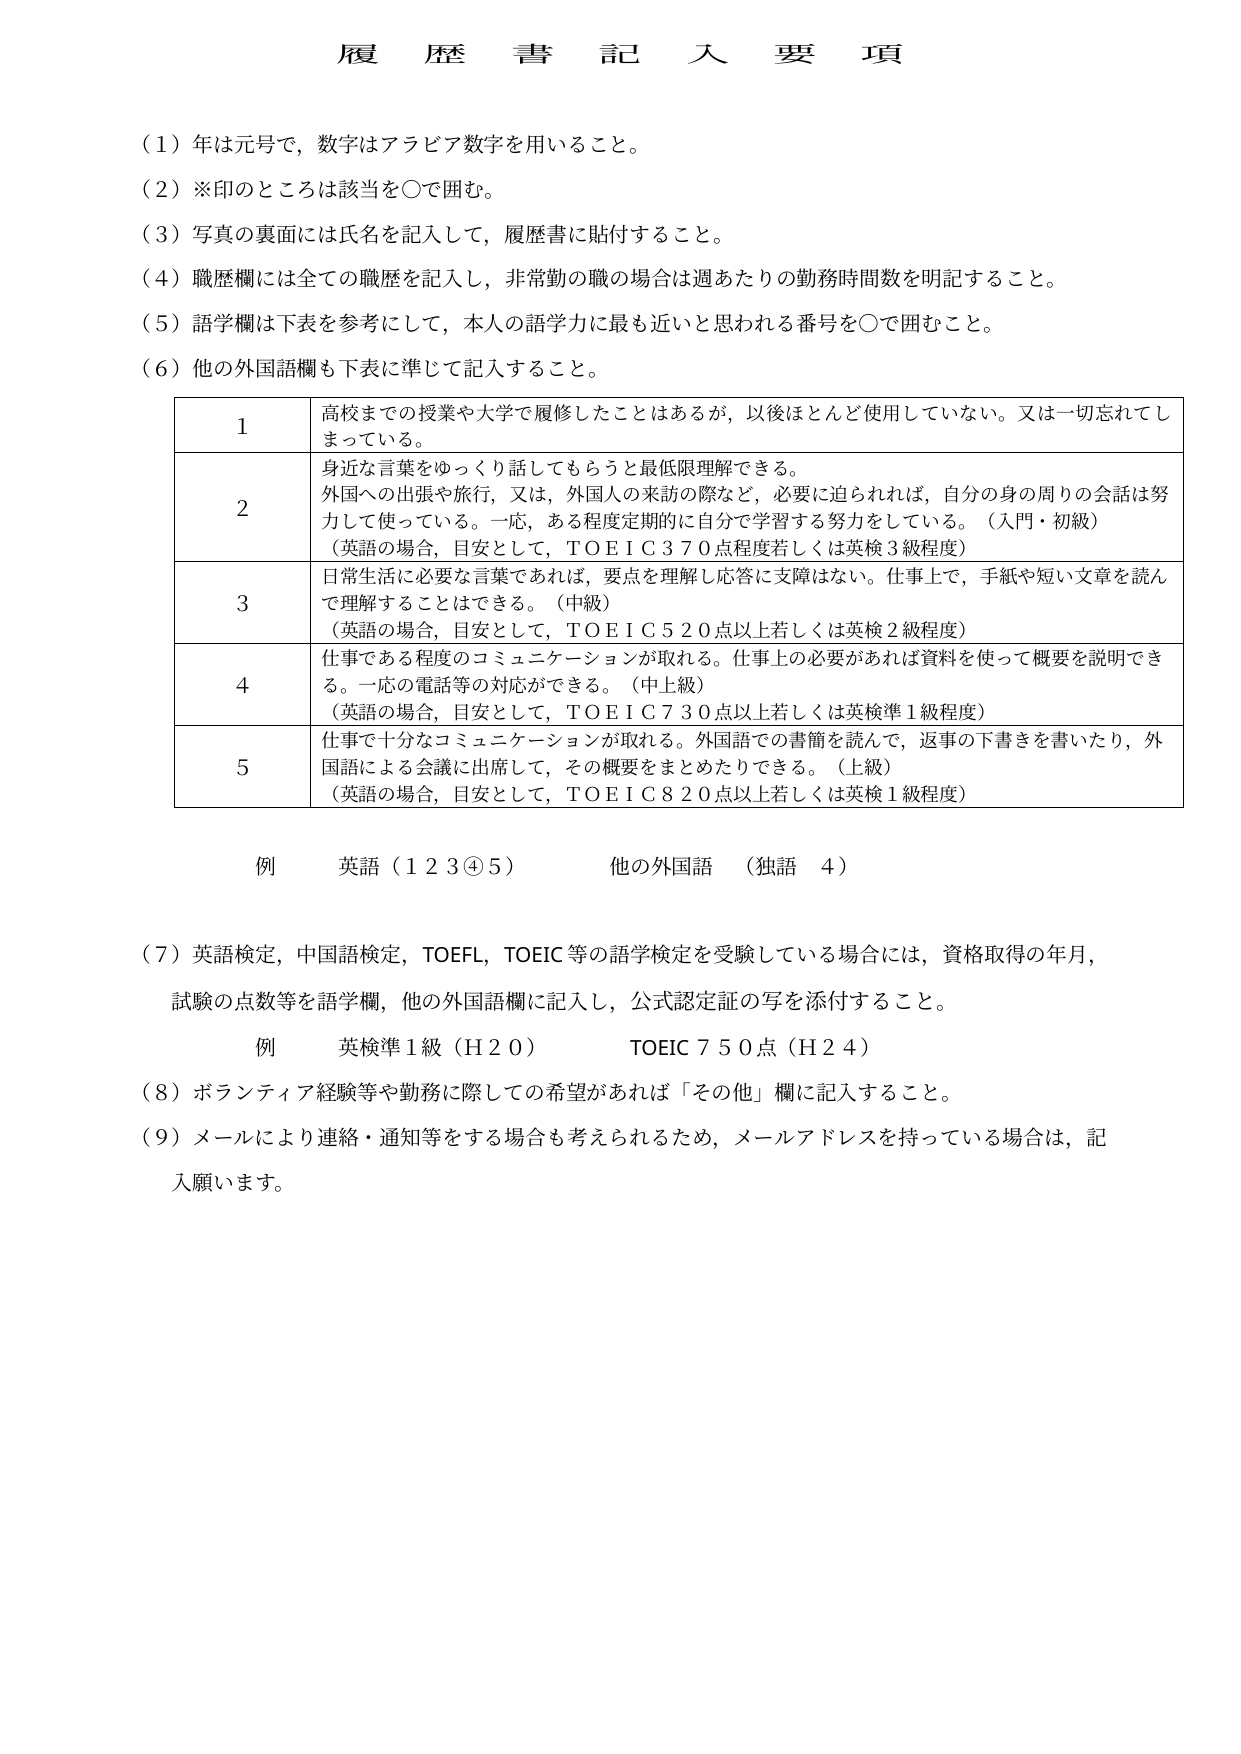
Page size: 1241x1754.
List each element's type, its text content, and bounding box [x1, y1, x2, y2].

text （９）メールにより連絡・通知等をする場合も考えられるため，メールアドレスを持っている場合は，記入願います。 [130, 1121, 1110, 1196]
text （４）職歴欄には全ての職歴を記入し，非常勤の職の場合は週あたりの勤務時間数を明記すること。 [130, 263, 1110, 293]
text 履 歴 書 記 入 要 項 [130, 37, 1110, 69]
text （１）年は元号で，数字はアラビア数字を用いること。 [130, 128, 1110, 158]
table_cell ５ [175, 726, 310, 807]
table_cell ２ [175, 453, 310, 561]
text （２）※印のところは該当を○で囲む。 [130, 173, 1110, 203]
text （８）ボランティア経験等や勤務に際しての希望があれば「その他」欄に記入すること。 [130, 1076, 1110, 1106]
table_cell 仕事で十分なコミュニケーションが取れる。外国語での書簡を読んで，返事の下書きを書いたり，外国語による会議に出席して，その概要をまとめたりできる。（上級） （英語の場合，目安として，ＴＯＥＩＣ８２０点以上若しくは英検１級程度） [311, 726, 1183, 807]
text （６）他の外国語欄も下表に準じて記入すること。 [130, 352, 1110, 382]
table_cell ３ [175, 562, 310, 643]
table_cell 日常生活に必要な言葉であれば，要点を理解し応答に支障はない。仕事上で，手紙や短い文章を読んで理解することはできる。（中級） （英語の場合，目安として，ＴＯＥＩＣ５２０点以上若しくは英検２級程度） [311, 562, 1183, 643]
table_header １ [175, 398, 310, 452]
text （５）語学欄は下表を参考にして，本人の語学力に最も近いと思われる番号を○で囲むこと。 [130, 308, 1110, 338]
text 例 英語（１２３④５） 他の外国語 （独語 ４） [130, 851, 1110, 881]
text （３）写真の裏面には氏名を記入して，履歴書に貼付すること。 [130, 218, 1110, 248]
text （７）英語検定，中国語検定，TOEFL，TOEIC等の語学検定を受験している場合には，資格取得の年月，試験の点数等を語学欄，他の外国語欄に記入し，公式認定証の写を添付すること。 [130, 938, 1110, 1016]
text 例 英検準１級（Ｈ２０） TOEIC７５０点（Ｈ２４） [130, 1031, 1110, 1061]
table_cell ４ [175, 644, 310, 725]
table_cell 身近な言葉をゆっくり話してもらうと最低限理解できる。 外国への出張や旅行，又は，外国人の来訪の際など，必要に迫られれば，自分の身の周りの会話は努力して使っている。一応，ある程度定期的に自分で学習する努力をしている。（入門・初級） （英語の場合，目安として，ＴＯＥＩＣ３７０点程度若しくは英検３級程度） [311, 453, 1183, 561]
table_header 高校までの授業や大学で履修したことはあるが，以後ほとんど使用していない。又は一切忘れてしまっている。 [311, 398, 1183, 452]
table_cell 仕事である程度のコミュニケーションが取れる。仕事上の必要があれば資料を使って概要を説明できる。一応の電話等の対応ができる。（中上級） （英語の場合，目安として，ＴＯＥＩＣ７３０点以上若しくは英検準１級程度） [311, 644, 1183, 725]
